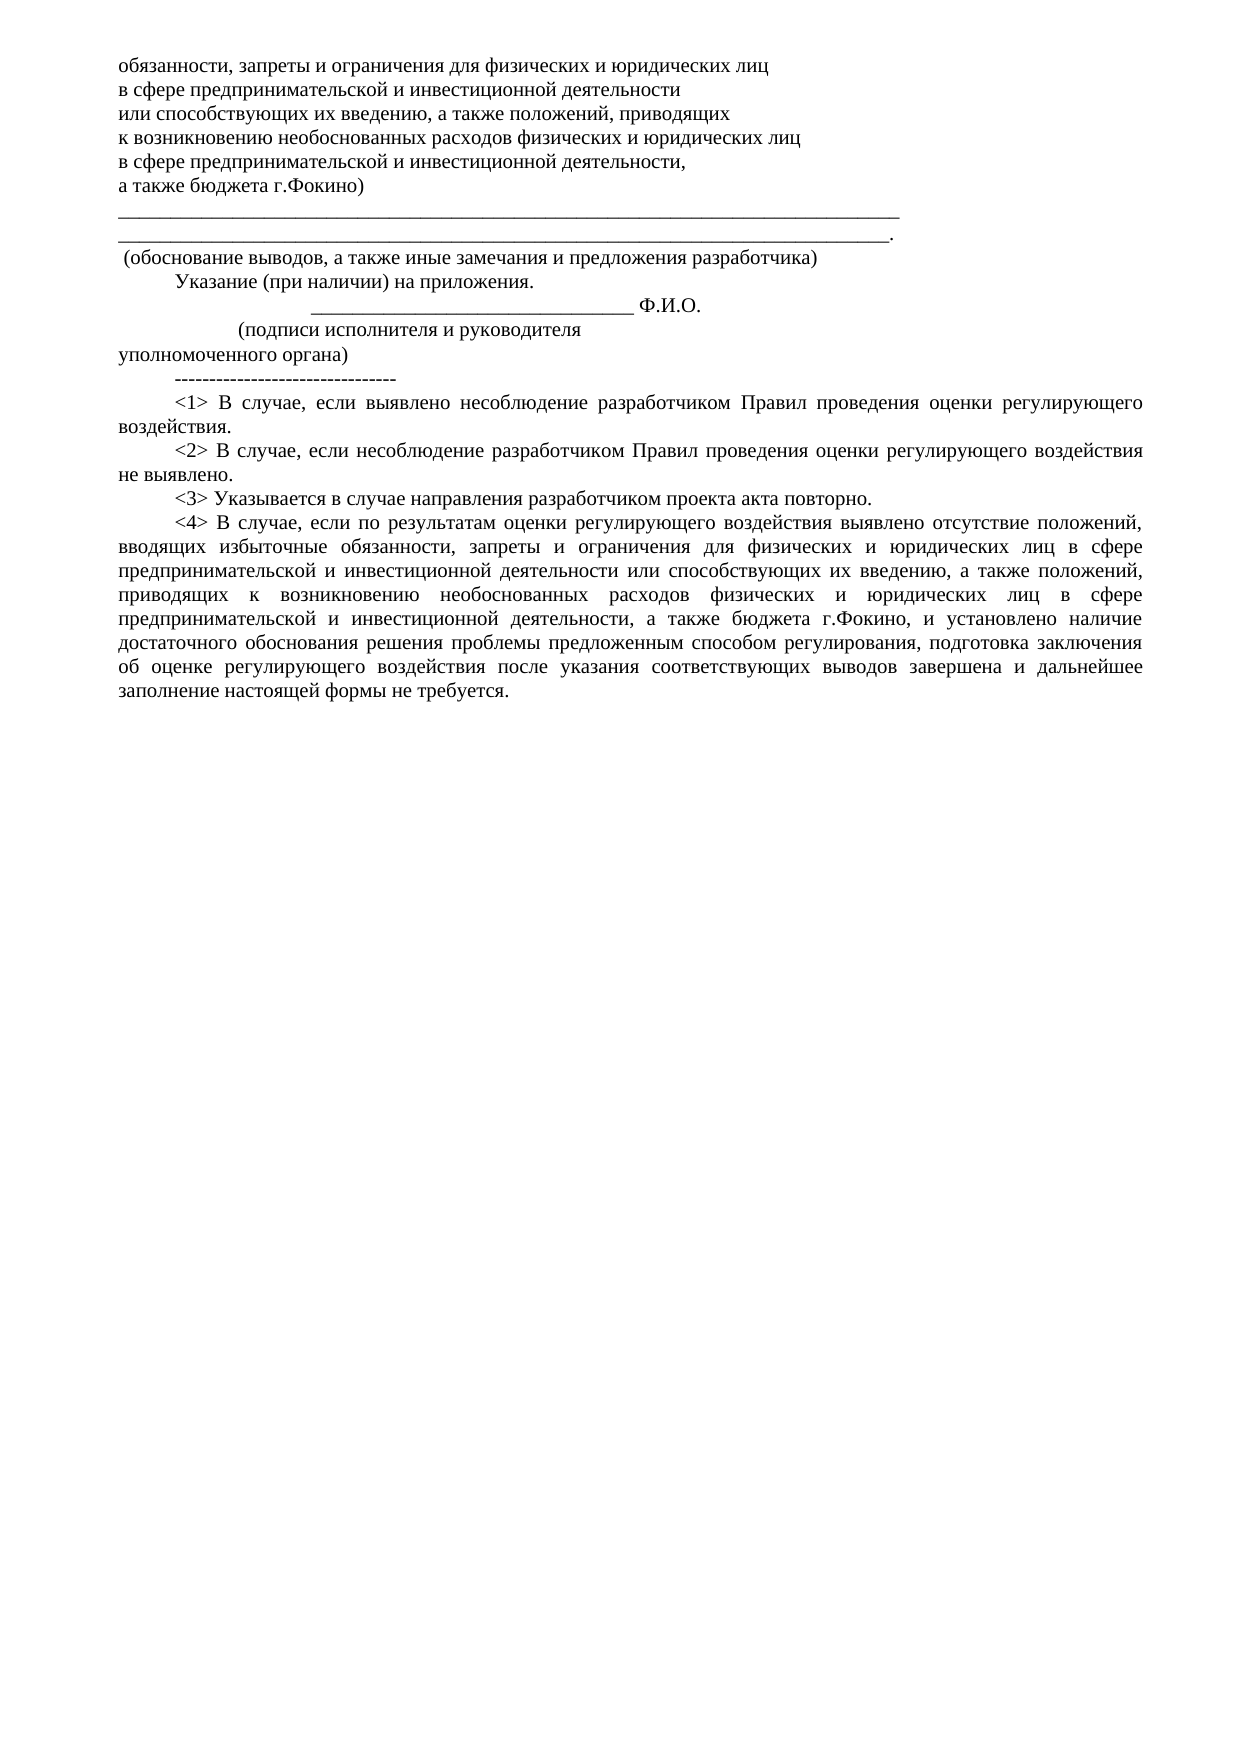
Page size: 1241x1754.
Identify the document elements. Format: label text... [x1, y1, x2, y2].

text <1> В случае, если выявлено несоблюдение разработчиком Правил проведения оценки регулирующего воздействия. [118, 389, 1144, 438]
text (подписи исполнителя и руководителя [118, 317, 1144, 341]
text Указание (при наличии) на приложения. [118, 269, 1144, 293]
text в сфере предпринимательской и инвестиционной деятельности [118, 77, 1144, 101]
text <4> В случае, если по результатам оценки регулирующего воздействия выявлено отсутствие положений, вводящих избыточные обязанности, запреты и ограничения для физических и юридических лиц в сфере предпринимательской и инвестиционной деятельности или способствующих их введению, а также положений, приводящих к возникновению необоснованных расходов физических и юридических лиц в сфере предпринимательской и инвестиционной деятельности, а также бюджета г.Фокино, и установлено наличие достаточного обоснования решения проблемы предложенным способом регулирования, подготовка заключения об оценке регулирующего воздействия после указания соответствующих выводов завершена и дальнейшее заполнение настоящей формы не требуется. [118, 510, 1144, 702]
text уполномоченного органа) [118, 341, 1144, 366]
text в сфере предпринимательской и инвестиционной деятельности, [118, 149, 1144, 173]
text а также бюджета г.Фокино) [118, 173, 1144, 197]
text <3> Указывается в случае направления разработчиком проекта акта повторно. [118, 486, 1144, 510]
text или способствующих их введению, а также положений, приводящих [118, 101, 1144, 125]
text __________________________________________________________________________. [118, 221, 1144, 245]
text <2> В случае, если несоблюдение разработчиком Правил проведения оценки регулирующего воздействия не выявлено. [118, 438, 1144, 486]
text обязанности, запреты и ограничения для физических и юридических лиц [118, 53, 1144, 77]
text -------------------------------- [118, 366, 1144, 389]
text (обоснование выводов, а также иные замечания и предложения разработчика) [118, 245, 1144, 269]
text к возникновению необоснованных расходов физических и юридических лиц [118, 125, 1144, 149]
text _______________________________ Ф.И.О. [118, 293, 1144, 317]
text ___________________________________________________________________________ [118, 197, 1144, 221]
